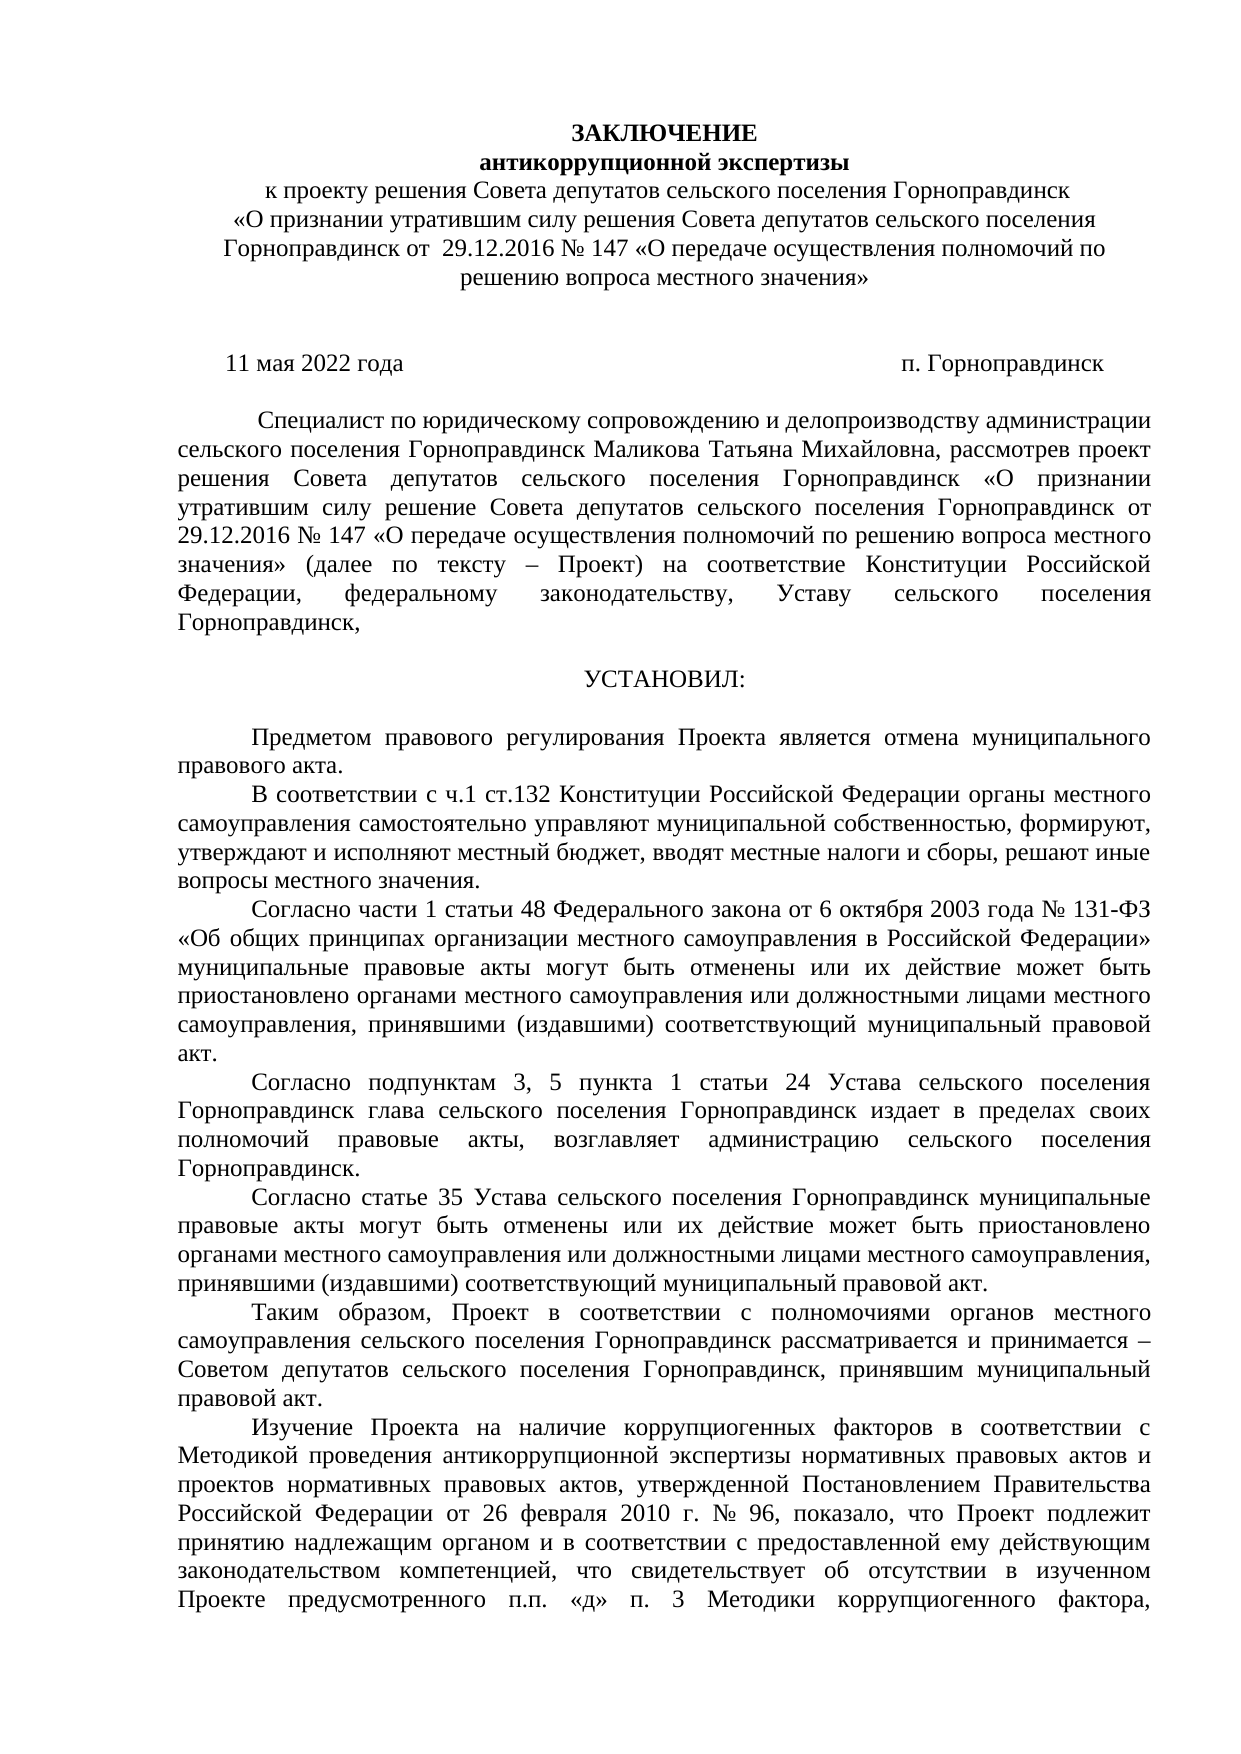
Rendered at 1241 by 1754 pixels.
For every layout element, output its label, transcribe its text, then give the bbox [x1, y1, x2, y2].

text Согласно части 1 статьи 48 Федерального закона от 6 октября 2003 года № 131-ФЗ «Об общих принципах организации местного самоуправления в Российской Федерации» муниципальные правовые акты могут быть отменены или их действие может быть приостановлено органами местного самоуправления или должностными лицами местного самоуправления, принявшими (издавшими) соответствующий муниципальный правовой акт. [177, 894, 1152, 1067]
text Согласно статье 35 Устава сельского поселения Горноправдинск муниципальные правовые акты могут быть отменены или их действие может быть приостановлено органами местного самоуправления или должностными лицами местного самоуправления, принявшими (издавшими) соответствующий муниципальный правовой акт. [177, 1182, 1152, 1297]
text Таким образом, Проект в соответствии с полномочиями органов местного самоуправления сельского поселения Горноправдинск рассматривается и принимается – Советом депутатов сельского поселения Горноправдинск, принявшим муниципальный правовой акт. [177, 1297, 1152, 1412]
text ЗАКЛЮЧЕНИЕ [177, 118, 1152, 147]
text Согласно подпунктам 3, 5 пункта 1 статьи 24 Устава сельского поселения Горноправдинск глава сельского поселения Горноправдинск издает в пределах своих полномочий правовые акты, возглавляет администрацию сельского поселения Горноправдинск. [177, 1067, 1152, 1182]
text «О признании утратившим силу решения Совета депутатов сельского поселения Горноправдинск от 29.12.2016 № 147 «О передаче осуществления полномочий по решению вопроса местного значения» [177, 204, 1152, 291]
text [177, 1412, 1152, 1613]
text В соответствии с ч.1 ст.132 Конституции Российской Федерации органы местного самоуправления самостоятельно управляют муниципальной собственностью, формируют, утверждают и исполняют местный бюджет, вводят местные налоги и сборы, решают иные вопросы местного значения. [177, 779, 1152, 894]
text Специалист по юридическому сопровождению и делопроизводству администрации сельского поселения Горноправдинск Маликова Татьяна Михайловна, рассмотрев проект решения Совета депутатов сельского поселения Горноправдинск «О признании утратившим силу решение Совета депутатов сельского поселения Горноправдинск от 29.12.2016 № 147 «О передаче осуществления полномочий по решению вопроса местного значения» (далее по тексту – Проект) на соответствие Конституции Российской Федерации, федеральному законодательству, Уставу сельского поселения Горноправдинск, [177, 406, 1152, 636]
text 11 мая 2022 года п. Горноправдинск [177, 348, 1152, 377]
text антикоррупционной экспертизы [177, 147, 1152, 176]
text УСТАНОВИЛ: [177, 664, 1152, 693]
text к проекту решения Совета депутатов сельского поселения Горноправдинск [177, 176, 1152, 204]
text Предметом правового регулирования Проекта является отмена муниципального правового акта. [177, 722, 1152, 779]
